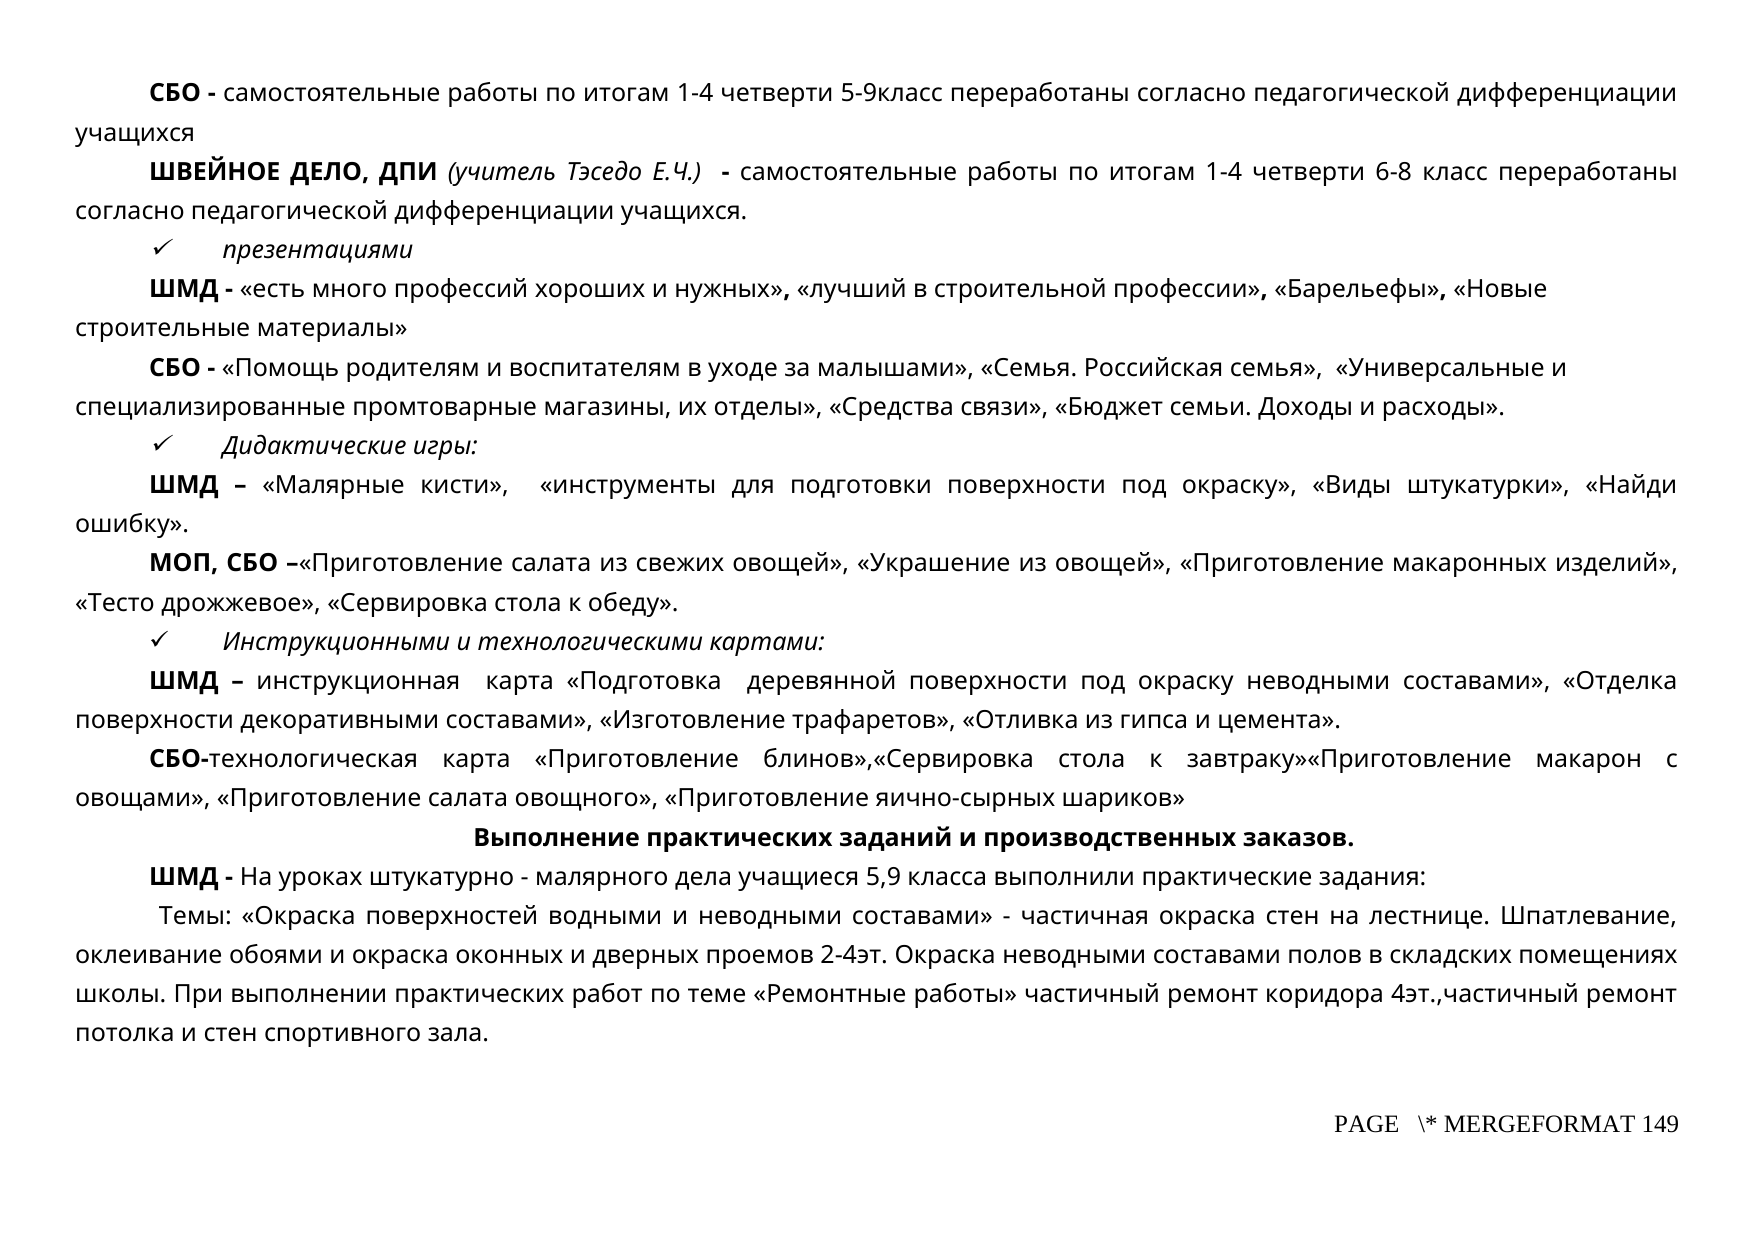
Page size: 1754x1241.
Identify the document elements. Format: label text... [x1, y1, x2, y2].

text Темы: «Окраска поверхностей водными и неводными составами» - частичная окраска стен на лестнице. Шпатлевание, оклеивание обоями и окраска оконных и дверных проемов 2-4эт. Окраска неводными составами полов в складских помещениях школы. При выполнении практических работ по теме «Ремонтные работы» частичный ремонт коридора 4эт.,частичный ремонт потолка и стен спортивного зала. [75, 897, 1679, 1049]
text СБО-технологическая карта «Приготовление блинов»,«Сервировка стола к завтраку»«Приготовление макарон с овощами», «Приготовление салата овощного», «Приготовление яично-сырных шариков» [75, 741, 1679, 814]
text Выполнение практических заданий и производственных заказов. [75, 819, 1679, 853]
list Инструкционными и технологическими картами: [75, 623, 1679, 657]
list Дидактические игры: [75, 427, 1679, 462]
list презентациями [75, 232, 1679, 266]
text СБО - «Помощь родителям и воспитателям в уходе за малышами», «Семья. Российская семья», «Универсальные и специализированные промтоварные магазины, их отделы», «Средства связи», «Бюджет семьи. Доходы и расходы». [75, 349, 1679, 422]
text СБО - самостоятельные работы по итогам 1-4 четверти 5-9класс переработаны согласно педагогической дифференциации учащихся [75, 75, 1679, 148]
text ШМД – инструкционная карта «Подготовка деревянной поверхности под окраску неводными составами», «Отделка поверхности декоративными составами», «Изготовление трафаретов», «Отливка из гипса и цемента». [75, 662, 1679, 736]
text ШВЕЙНОЕ ДЕЛО, ДПИ (учитель Тэседо Е.Ч.) - самостоятельные работы по итогам 1-4 четверти 6-8 класс переработаны согласно педагогической дифференциации учащихся. [75, 153, 1679, 227]
text МОП, СБО –«Приготовление салата из свежих овощей», «Украшение из овощей», «Приготовление макаронных изделий», «Тесто дрожжевое», «Сервировка стола к обеду». [75, 545, 1679, 618]
text ШМД – «Малярные кисти», «инструменты для подготовки поверхности под окраску», «Виды штукатурки», «Найди ошибку». [75, 467, 1679, 540]
text ШМД - На уроках штукатурно - малярного дела учащиеся 5,9 класса выполнили практические задания: [75, 858, 1679, 892]
text ШМД - «есть много профессий хороших и нужных», «лучший в строительной профессии», «Барельефы», «Новые строительные материалы» [75, 271, 1679, 344]
